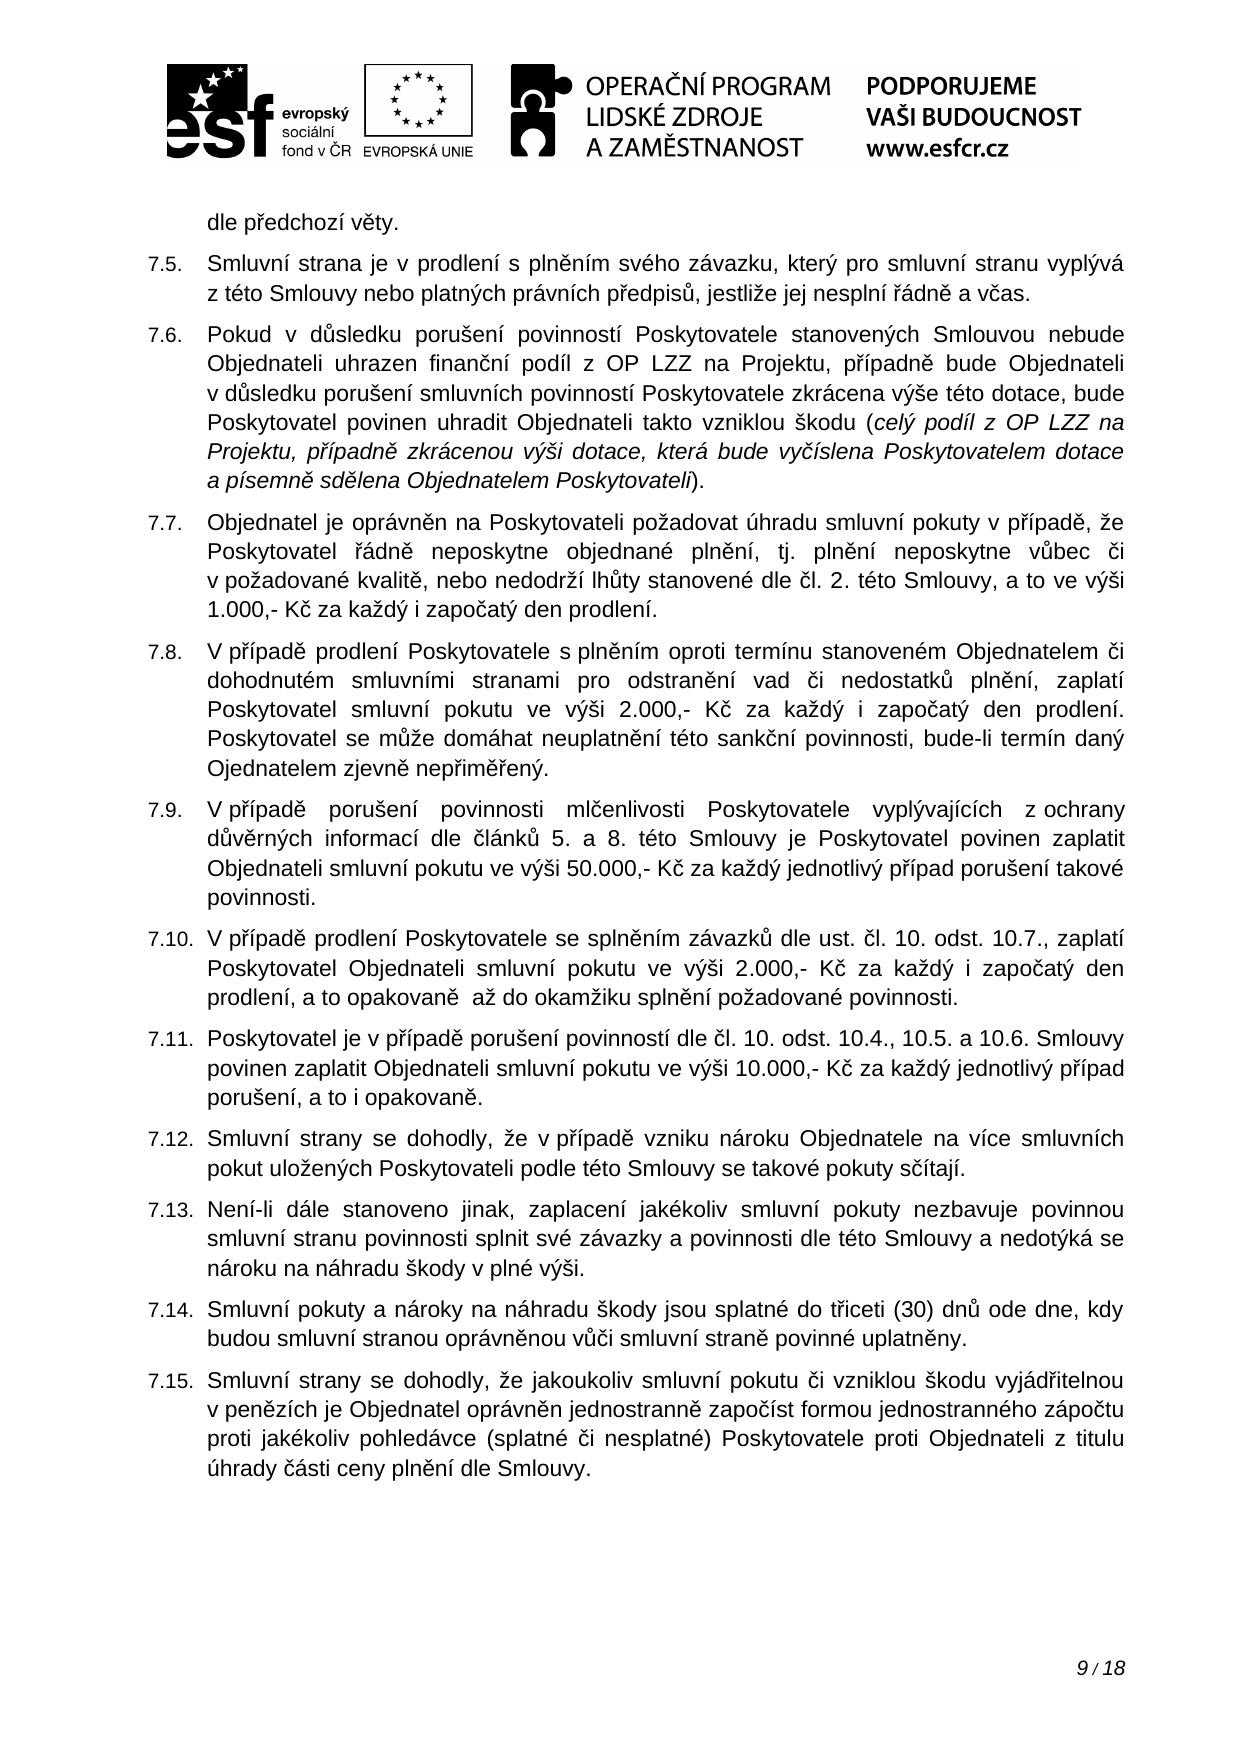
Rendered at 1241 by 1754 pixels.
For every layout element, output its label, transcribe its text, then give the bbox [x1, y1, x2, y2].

list V případě porušení povinnosti mlčenlivosti Poskytovatele vyplývajících z ochrany důvěrných informací dle článků 5. a 8. této Smlouvy je Poskytovatel povinen zaplatit Objednateli smluvní pokutu ve výši 50.000,- Kč za každý jednotlivý případ porušení takové povinnosti. [148, 794, 1125, 911]
list Smluvní strany se dohodly, že jakoukoliv smluvní pokutu či vzniklou škodu vyjádřitelnou v penězích je Objednatel oprávněn jednostranně započíst formou jednostranného zápočtu proti jakékoliv pohledávce (splatné či nesplatné) Poskytovatele proti Objednateli z titulu úhrady části ceny plnění dle Smlouvy. [148, 1365, 1125, 1482]
list Poskytovatel je v případě porušení povinností dle čl. 10. odst. 10.4., 10.5. a 10.6. Smlouvy povinen zaplatit Objednateli smluvní pokutu ve výši 10.000,- Kč za každý jednotlivý případ porušení, a to i opakovaně. [148, 1023, 1125, 1111]
list Není-li dále stanoveno jinak, zaplacení jakékoliv smluvní pokuty nezbavuje povinnou smluvní stranu povinnosti splnit své závazky a povinnosti dle této Smlouvy a nedotýká se nároku na náhradu škody v plné výši. [148, 1194, 1125, 1282]
picture [167, 64, 1082, 163]
list Smluvní strana je v prodlení s plněním svého závazku, který pro smluvní stranu vyplývá z této Smlouvy nebo platných právních předpisů, jestliže jej nesplní řádně a včas. [148, 248, 1125, 307]
list Pokud v důsledku porušení povinností Poskytovatele stanovených Smlouvou nebude Objednateli uhrazen finanční podíl z OP LZZ na Projektu, případně bude Objednateli v důsledku porušení smluvních povinností Poskytovatele zkrácena výše této dotace, bude Poskytovatel povinen uhradit Objednateli takto vzniklou škodu (celý podíl z OP LZZ na Projektu, případně zkrácenou výši dotace, která bude vyčíslena Poskytovatelem dotace a písemně sdělena Objednatelem Poskytovateli). [148, 319, 1125, 494]
list Smluvní pokuty a nároky na náhradu škody jsou splatné do třiceti (30) dnů ode dne, kdy budou smluvní stranou oprávněnou vůči smluvní straně povinné uplatněny. [148, 1294, 1125, 1353]
list Smluvní strany se dohodly, že v případě vzniku nároku Objednatele na více smluvních pokut uložených Poskytovateli podle této Smlouvy se takové pokuty sčítají. [148, 1123, 1125, 1182]
list V případě prodlení Poskytovatele s plněním oproti termínu stanoveném Objednatelem či dohodnutém smluvními stranami pro odstranění vad či nedostatků plnění, zaplatí Poskytovatel smluvní pokutu ve výši 2.000,- Kč za každý i započatý den prodlení. Poskytovatel se může domáhat neuplatnění této sankční povinnosti, bude-li termín daný Ojednatelem zjevně nepřiměřený. [148, 636, 1125, 782]
list V případě prodlení Poskytovatele se splněním závazků dle ust. čl. 10. odst. 10.7., zaplatí Poskytovatel Objednateli smluvní pokutu ve výši 2.000,- Kč za každý i započatý den prodlení, a to opakovaně až do okamžiku splnění požadované povinnosti. [148, 923, 1125, 1011]
list Objednatel je oprávněn na Poskytovateli požadovat úhradu smluvní pokuty v případě, že Poskytovatel řádně neposkytne objednané plnění, tj. plnění neposkytne vůbec či v požadované kvalitě, nebo nedodrží lhůty stanovené dle čl. 2. této Smlouvy, a to ve výši 1.000,- Kč za každý i započatý den prodlení. [148, 507, 1125, 623]
